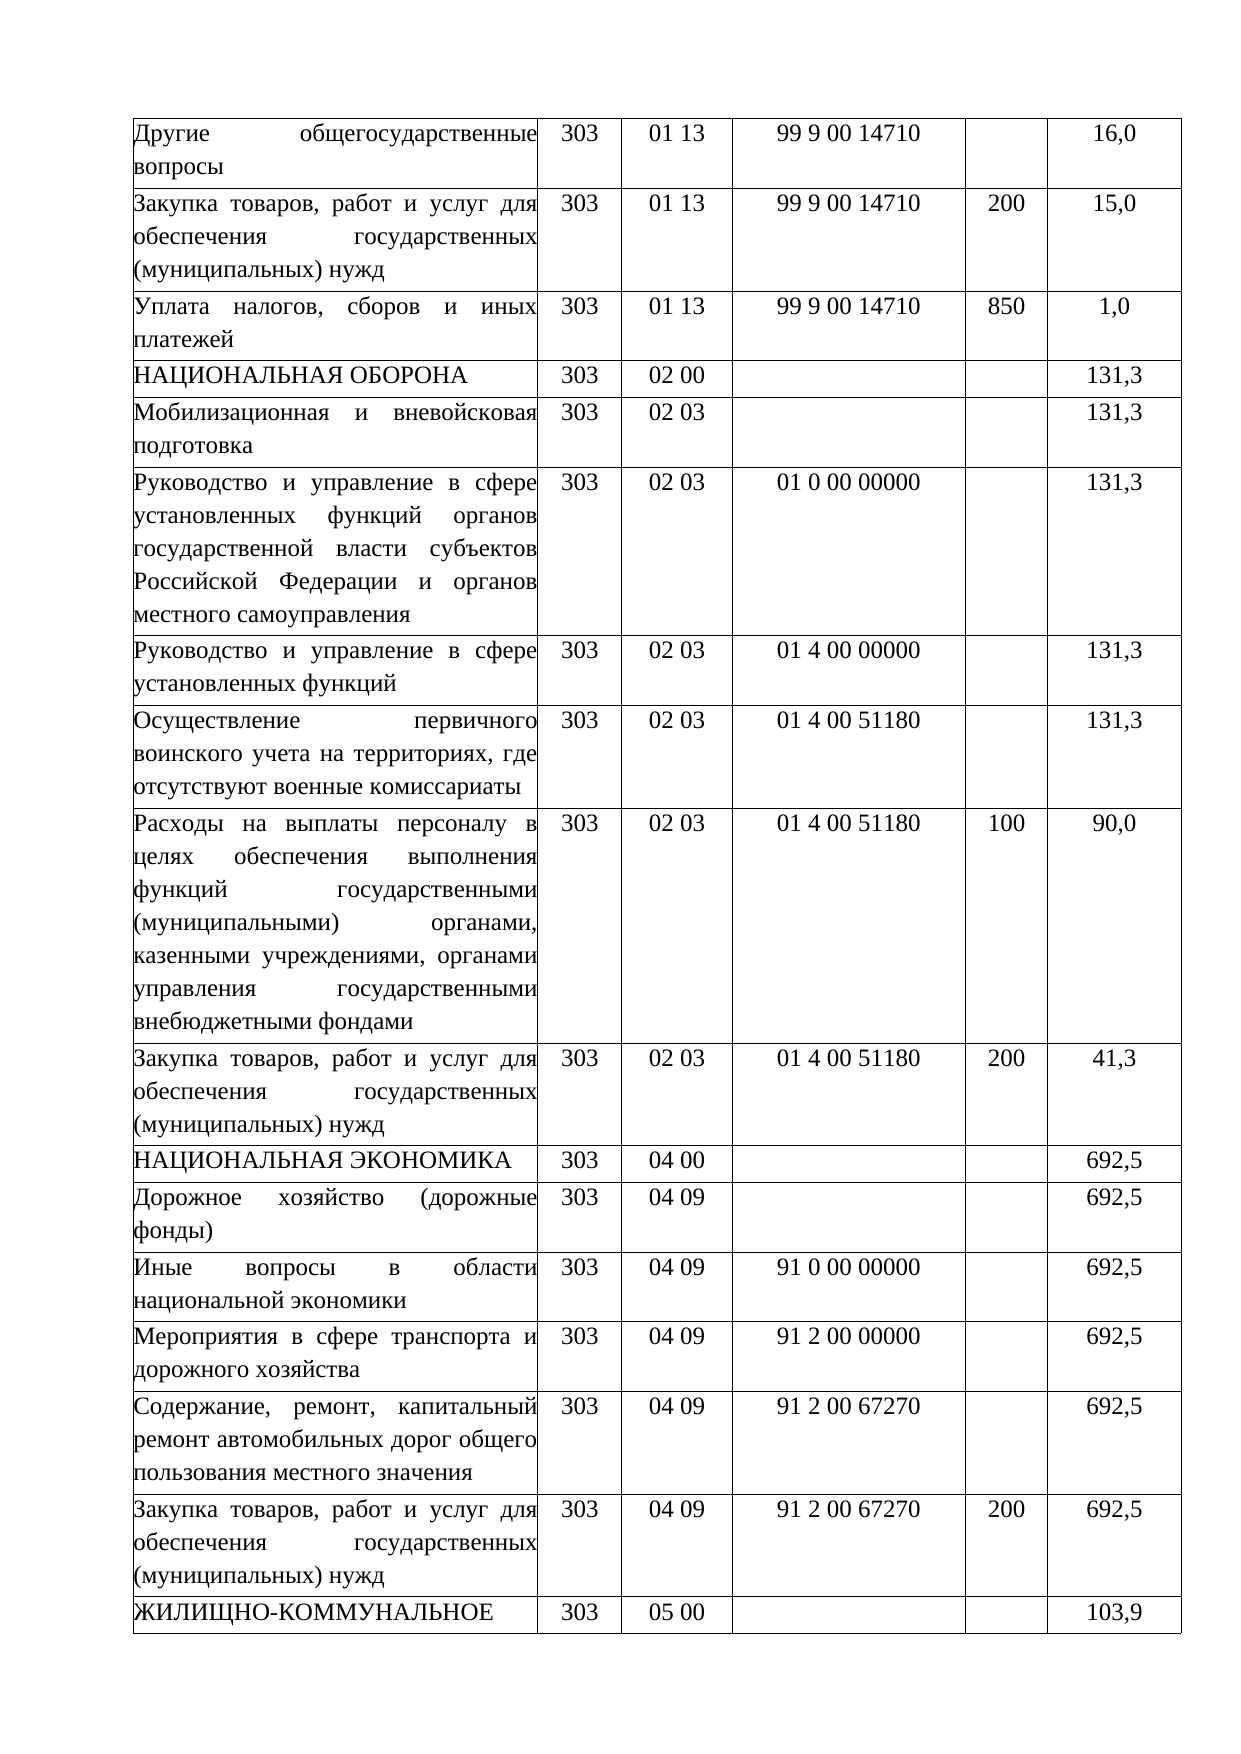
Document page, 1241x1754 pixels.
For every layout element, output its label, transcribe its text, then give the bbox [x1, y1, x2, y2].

table_cell 692,5 [1048, 1183, 1181, 1252]
table_cell 200 [966, 1044, 1047, 1145]
table_cell 103,9 [1048, 1597, 1181, 1633]
table_cell Уплата налогов, сборов и иных платежей [134, 292, 537, 360]
table_cell 303 [538, 1146, 621, 1182]
table_cell [966, 1253, 1047, 1321]
table_cell Руководство и управление в сфере установленных функций органов государственной власти субъектов Российской Федерации и органов местного самоуправления [134, 468, 537, 635]
table_cell 692,5 [1048, 1146, 1181, 1182]
table_cell 02 03 [622, 1044, 732, 1145]
table_cell 01 4 00 51180 [733, 1044, 965, 1145]
table_cell 02 03 [622, 468, 732, 635]
table_cell 303 [538, 119, 621, 188]
table_cell 131,3 [1048, 636, 1181, 705]
table_cell Закупка товаров, работ и услуг для обеспечения государственных (муниципальных) нужд [134, 1044, 537, 1145]
table_cell 200 [966, 189, 1047, 291]
table_cell 692,5 [1048, 1253, 1181, 1321]
table_cell [966, 398, 1047, 467]
table_cell 01 4 00 00000 [733, 636, 965, 705]
table_cell 850 [966, 292, 1047, 360]
table_cell 303 [538, 809, 621, 1042]
table_cell Расходы на выплаты персоналу в целях обеспечения выполнения функций государственными (муниципальными) органами, казенными учреждениями, органами управления государственными внебюджетными фондами [134, 809, 537, 1042]
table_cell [134, 189, 537, 291]
table_cell 692,5 [1048, 1495, 1181, 1596]
table_cell 303 [538, 1253, 621, 1321]
table_cell [733, 1597, 965, 1633]
table_cell 303 [538, 636, 621, 705]
table_cell 91 2 00 67270 [733, 1495, 965, 1596]
table_cell 131,3 [1048, 398, 1181, 467]
table_cell Другие общегосударственные вопросы [134, 119, 537, 188]
table_cell Содержание, ремонт, капитальный ремонт автомобильных дорог общего пользования местного значения [134, 1392, 537, 1494]
table_cell [733, 1146, 965, 1182]
table_cell 303 [538, 706, 621, 808]
table_cell 99 9 00 14710 [733, 119, 965, 188]
table_cell 04 09 [622, 1253, 732, 1321]
table_cell 41,3 [1048, 1044, 1181, 1145]
table_cell Осуществление первичного воинского учета на территориях, где отсутствуют военные комиссариаты [134, 706, 537, 808]
table_cell 303 [538, 292, 621, 360]
table_cell Руководство и управление в сфере установленных функций [134, 636, 537, 705]
table_cell 02 03 [622, 636, 732, 705]
table_cell [966, 468, 1047, 635]
table_cell 02 03 [622, 809, 732, 1042]
table_cell 01 13 [622, 119, 732, 188]
table_cell 02 03 [622, 398, 732, 467]
table_cell 99 9 00 14710 [733, 189, 965, 291]
table_cell 04 09 [622, 1495, 732, 1596]
table_cell 91 2 00 67270 [733, 1392, 965, 1494]
table_cell [966, 706, 1047, 808]
table_cell 303 [538, 1597, 621, 1633]
table_cell 303 [538, 1392, 621, 1494]
table_cell [733, 361, 965, 397]
table_cell 131,3 [1048, 468, 1181, 635]
table_cell 303 [538, 398, 621, 467]
table_cell НАЦИОНАЛЬНАЯ ОБОРОНА [134, 361, 537, 397]
table_cell Дорожное хозяйство (дорожные фонды) [134, 1183, 537, 1252]
table_cell 01 4 00 51180 [733, 706, 965, 808]
table_cell Закупка товаров, работ и услуг для обеспечения государственных (муниципальных) нужд [134, 1495, 537, 1596]
table_cell 100 [966, 809, 1047, 1042]
table_cell 692,5 [1048, 1392, 1181, 1494]
table_cell НАЦИОНАЛЬНАЯ ЭКОНОМИКА [134, 1146, 537, 1182]
table_cell 303 [538, 189, 621, 291]
table_cell 04 09 [622, 1322, 732, 1391]
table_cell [134, 1597, 537, 1633]
table_cell 04 00 [622, 1146, 732, 1182]
table_cell [966, 1597, 1047, 1633]
table_cell 692,5 [1048, 1322, 1181, 1391]
table_cell 303 [538, 1495, 621, 1596]
table_cell 131,3 [1048, 706, 1181, 808]
table_cell 200 [966, 1495, 1047, 1596]
table_cell [966, 1183, 1047, 1252]
table_cell [966, 361, 1047, 397]
table_cell [966, 1392, 1047, 1494]
table_cell Мобилизационная и вневойсковая подготовка [134, 398, 537, 467]
table_cell Иные вопросы в области национальной экономики [134, 1253, 537, 1321]
table_cell [733, 398, 965, 467]
table_cell 99 9 00 14710 [733, 292, 965, 360]
table_cell [966, 636, 1047, 705]
table_cell [966, 119, 1047, 188]
table_cell Мероприятия в сфере транспорта и дорожного хозяйства [134, 1322, 537, 1391]
table_cell 05 00 [622, 1597, 732, 1633]
table_cell 303 [538, 1044, 621, 1145]
table_cell 04 09 [622, 1392, 732, 1494]
table_cell 01 0 00 00000 [733, 468, 965, 635]
table_cell 16,0 [1048, 119, 1181, 188]
table_cell 15,0 [1048, 189, 1181, 291]
table_cell 91 2 00 00000 [733, 1322, 965, 1391]
table_cell [966, 1322, 1047, 1391]
table_cell 01 4 00 51180 [733, 809, 965, 1042]
table_cell 303 [538, 361, 621, 397]
table_cell 01 13 [622, 189, 732, 291]
table_cell 01 13 [622, 292, 732, 360]
table_cell 02 03 [622, 706, 732, 808]
table_cell [966, 1146, 1047, 1182]
table_cell 303 [538, 1183, 621, 1252]
table_cell 303 [538, 468, 621, 635]
table_cell 04 09 [622, 1183, 732, 1252]
table_cell 1,0 [1048, 292, 1181, 360]
table_cell 303 [538, 1322, 621, 1391]
table_cell 91 0 00 00000 [733, 1253, 965, 1321]
table_cell 90,0 [1048, 809, 1181, 1042]
table_cell 131,3 [1048, 361, 1181, 397]
table_cell [733, 1183, 965, 1252]
table_cell 02 00 [622, 361, 732, 397]
